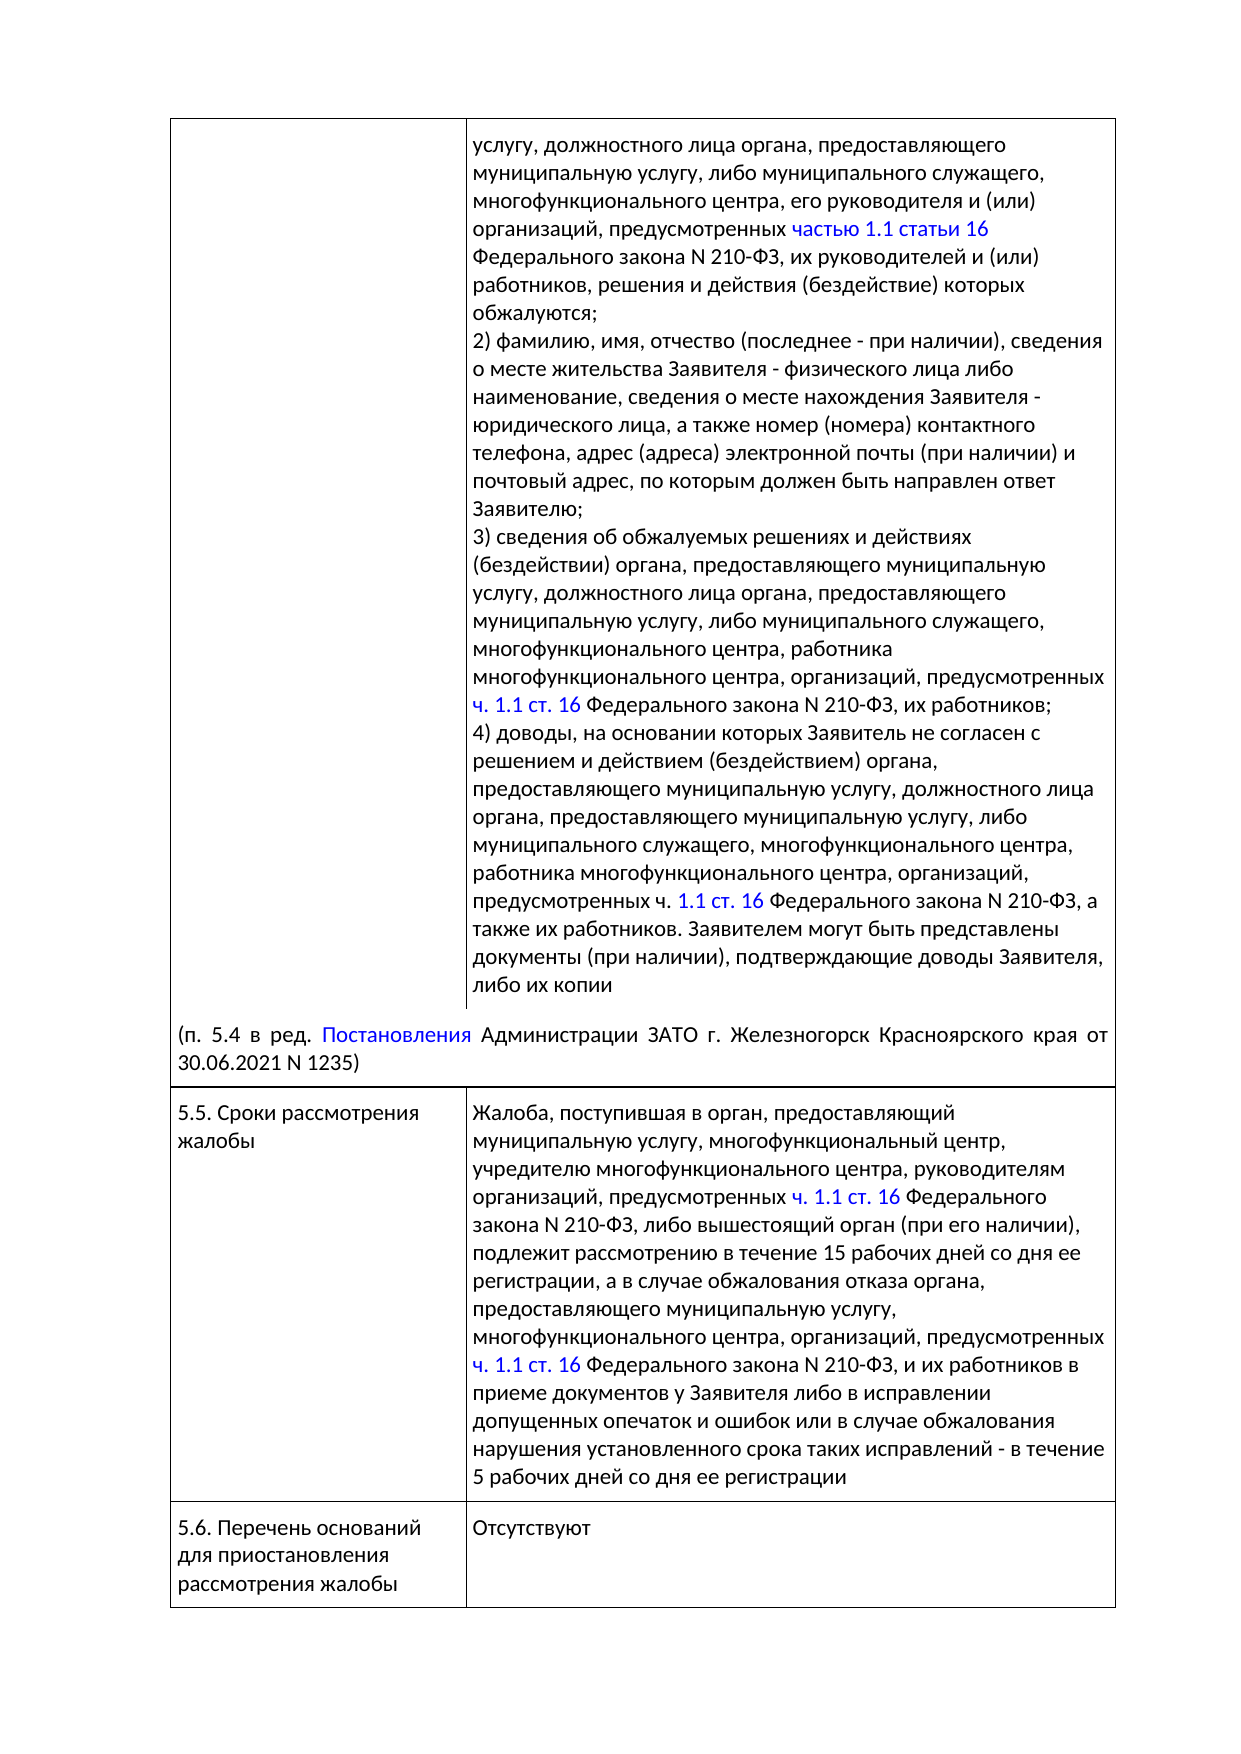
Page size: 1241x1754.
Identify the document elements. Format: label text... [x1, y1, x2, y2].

table_cell 5.5. Сроки рассмотрения жалобы [171, 1088, 466, 1501]
table_cell 5.6. Перечень оснований для приостановления рассмотрения жалобы [171, 1502, 466, 1607]
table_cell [171, 119, 466, 1009]
table_cell Отсутствуют [467, 1502, 1115, 1607]
table_cell Жалоба, поступившая в орган, предоставляющий муниципальную услугу, многофункциональный центр, учредителю многофункционального центра, руководителям организаций, предусмотренных ч. 1.1 ст. 16 Федерального закона N 210-ФЗ, либо вышестоящий орган (при его наличии), подлежит рассмотрению в течение 15 рабочих дней со дня ее регистрации, а в случае обжалования отказа органа, предоставляющего муниципальную услугу, многофункционального центра, организаций, предусмотренных ч. 1.1 ст. 16 Федерального закона N 210-ФЗ, и их работников в приеме документов у Заявителя либо в исправлении допущенных опечаток и ошибок или в случае обжалования нарушения установленного срока таких исправлений - в течение 5 рабочих дней со дня ее регистрации [467, 1088, 1115, 1501]
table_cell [467, 119, 1115, 1009]
table_cell (п. 5.4 в ред. Постановления Администрации ЗАТО г. Железногорск Красноярского края от 30.06.2021 N 1235) [171, 1009, 1115, 1086]
